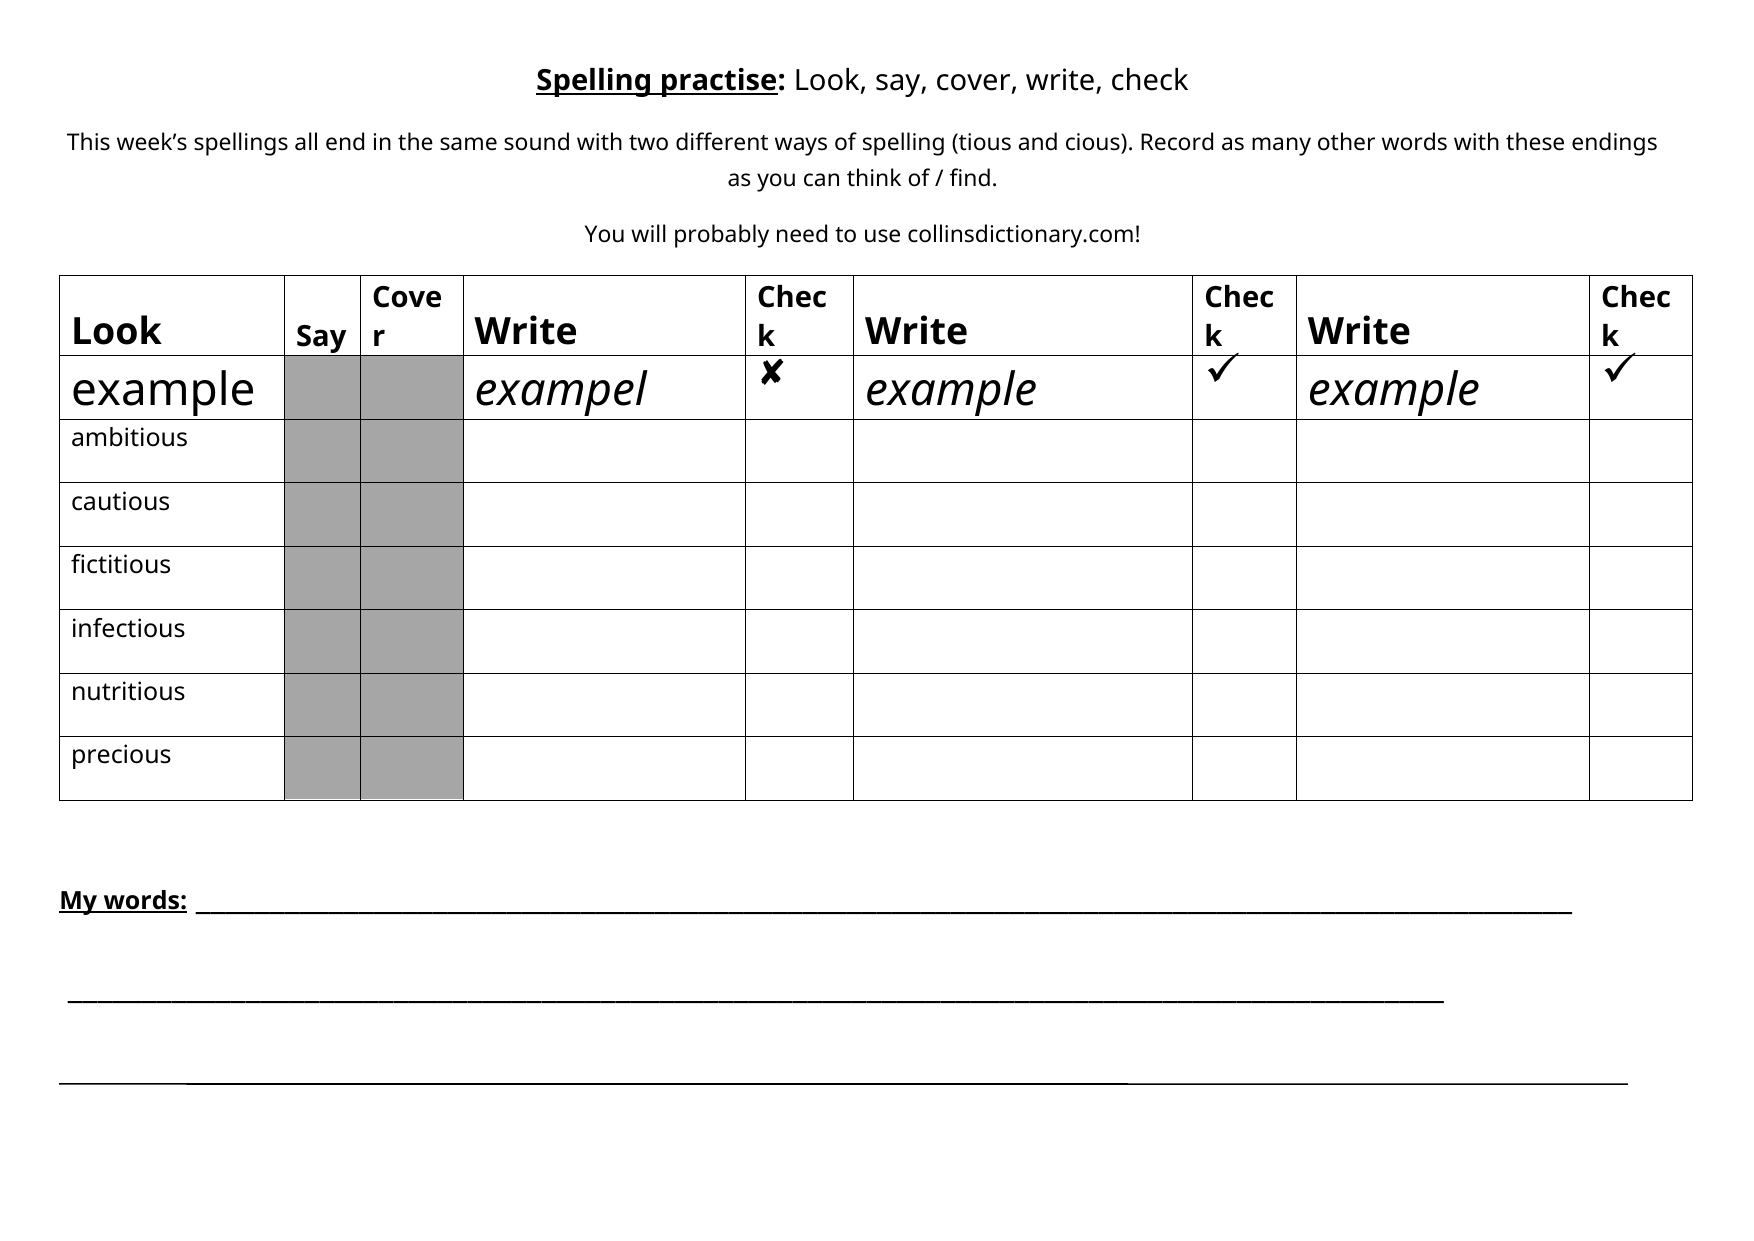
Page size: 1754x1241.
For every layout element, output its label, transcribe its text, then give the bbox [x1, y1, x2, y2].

table_cell [854, 547, 1192, 609]
table_header Write [464, 276, 745, 355]
table_cell [361, 483, 463, 546]
table_cell [1590, 610, 1692, 673]
table_header Write [1297, 276, 1589, 355]
table_cell example [854, 356, 1192, 419]
table_cell [1590, 420, 1692, 482]
table_cell [1297, 610, 1589, 673]
table_cell [464, 547, 745, 609]
table_cell [361, 356, 463, 419]
text My words: _____________________________________________________________________________________________ [59, 873, 1666, 919]
table_cell [854, 674, 1192, 736]
table_cell cautious [60, 483, 284, 546]
table_cell [746, 483, 853, 546]
table_cell [285, 737, 360, 799]
table_cell [1590, 483, 1692, 546]
text This week’s spellings all end in the same sound with two different ways of spelling (tious and cious). Record as many other words with these endings as you can think of / find. [59, 126, 1666, 193]
table_cell [854, 420, 1192, 482]
table_cell [285, 610, 360, 673]
table_cell [1193, 356, 1296, 419]
table_cell [361, 674, 463, 736]
text You will probably need to use collinsdictionary.com! [59, 218, 1666, 249]
table_cell [1193, 483, 1296, 546]
text Spelling practise: Look, say, cover, write, check [59, 59, 1666, 99]
table_cell [1590, 356, 1692, 419]
table_cell [854, 737, 1192, 799]
table_cell [746, 610, 853, 673]
table_header Cover [361, 276, 463, 355]
table_cell ambitious [60, 420, 284, 482]
table_cell [746, 356, 853, 419]
table_cell [361, 547, 463, 609]
table_cell [464, 483, 745, 546]
table_cell [1590, 547, 1692, 609]
table_cell [1590, 737, 1692, 799]
table_cell [1297, 547, 1589, 609]
table_cell [464, 610, 745, 673]
table_cell [1297, 737, 1589, 799]
table_header Check [746, 276, 853, 355]
table_cell example [1297, 356, 1589, 419]
table_cell nutritious [60, 674, 284, 736]
table_cell [746, 674, 853, 736]
table_cell [1193, 420, 1296, 482]
table_cell [464, 420, 745, 482]
table_cell [361, 737, 463, 799]
table_cell [285, 674, 360, 736]
table_cell precious [60, 737, 284, 799]
table_cell [361, 610, 463, 673]
table_cell [1297, 483, 1589, 546]
text _____________________________________________________________________________________________ [59, 962, 1666, 1008]
table_cell [1193, 547, 1296, 609]
table_cell [854, 610, 1192, 673]
table_cell [464, 674, 745, 736]
table_cell example [60, 356, 284, 419]
table_cell [285, 420, 360, 482]
table_header Say [285, 276, 360, 355]
table_header Check [1193, 276, 1296, 355]
table_cell infectious [60, 610, 284, 673]
table_cell [1297, 674, 1589, 736]
table_cell [1193, 674, 1296, 736]
table_cell [361, 420, 463, 482]
table_cell [1590, 674, 1692, 736]
table_cell [1193, 610, 1296, 673]
table_cell fictitious [60, 547, 284, 609]
table_cell [464, 737, 745, 799]
table_cell exampel [464, 356, 745, 419]
table_cell [1297, 420, 1589, 482]
table_cell [746, 737, 853, 799]
table_cell [746, 420, 853, 482]
table_header Look [60, 276, 284, 355]
table_cell [1193, 737, 1296, 799]
table_cell [285, 356, 360, 419]
table_cell [285, 547, 360, 609]
table_cell [746, 547, 853, 609]
table_cell [854, 483, 1192, 546]
table_header Check [1590, 276, 1692, 355]
table_header Write [854, 276, 1192, 355]
table_cell [285, 483, 360, 546]
